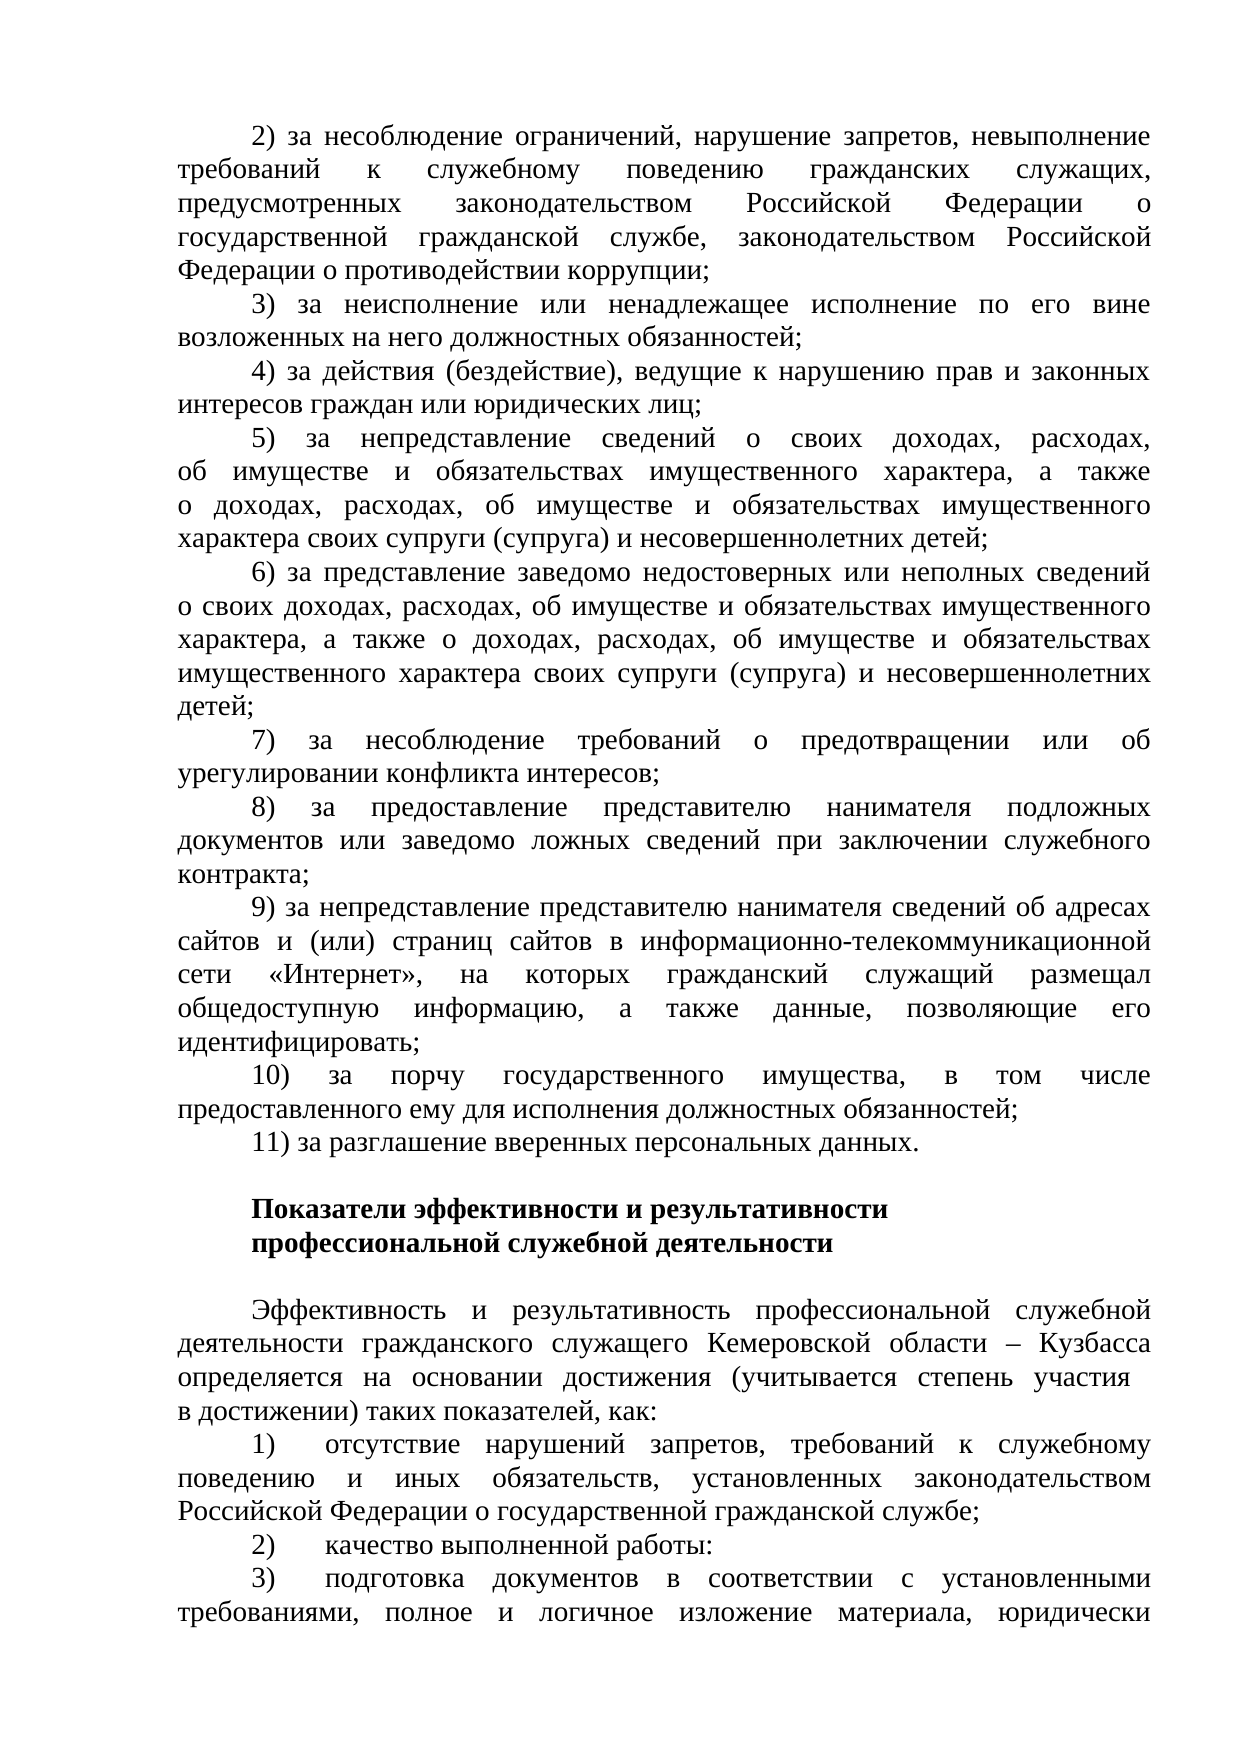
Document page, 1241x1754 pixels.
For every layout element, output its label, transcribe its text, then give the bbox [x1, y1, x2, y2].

list качество выполненной работы: [251, 1527, 1152, 1560]
text Эффективность и результативность профессиональной служебной деятельности гражданского служащего Кемеровской области – Кузбасса определяется на основании достижения (учитывается степень участия в достижении) таких показателей, как: [177, 1292, 1152, 1426]
text 6) за представление заведомо недостоверных или неполных сведений о своих доходах, расходах, об имуществе и обязательствах имущественного характера, а также о доходах, расходах, об имуществе и обязательствах имущественного характера своих супруги (супруга) и несовершеннолетних детей; [177, 554, 1152, 722]
text 4) за действия (бездействие), ведущие к нарушению прав и законных интересов граждан или юридических лиц; [177, 353, 1152, 420]
text 8) за предоставление представителю нанимателя подложных документов или заведомо ложных сведений при заключении служебного контракта; [177, 789, 1152, 889]
text 10) за порчу государственного имущества, в том числе предоставленного ему для исполнения должностных обязанностей; [177, 1057, 1152, 1124]
text Показатели эффективности и результативности [177, 1191, 1152, 1225]
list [177, 1560, 1152, 1627]
text 9) за непредставление представителю нанимателя сведений об адресах сайтов и (или) страниц сайтов в информационно-телекоммуникационной сети «Интернет», на которых гражданский служащий размещал общедоступную информацию, а также данные, позволяющие его идентифицировать; [177, 889, 1152, 1057]
text 7) за несоблюдение требований о предотвращении или об урегулировании конфликта интересов; [177, 722, 1152, 789]
text 5) за непредставление сведений о своих доходах, расходах, об имуществе и обязательствах имущественного характера, а также о доходах, расходах, об имуществе и обязательствах имущественного характера своих супруги (супруга) и несовершеннолетних детей; [177, 420, 1152, 554]
list отсутствие нарушений запретов, требований к служебному поведению и иных обязательств, установленных законодательством Российской Федерации о государственной гражданской службе; [177, 1426, 1152, 1527]
text 11) за разглашение вверенных персональных данных. [177, 1124, 1152, 1158]
text 2) за несоблюдение ограничений, нарушение запретов, невыполнение требований к служебному поведению гражданских служащих, предусмотренных законодательством Российской Федерации о государственной гражданской службе, законодательством Российской Федерации о противодействии коррупции; [177, 118, 1152, 286]
text профессиональной служебной деятельности [177, 1225, 1152, 1258]
text 3) за неисполнение или ненадлежащее исполнение по его вине возложенных на него должностных обязанностей; [177, 286, 1152, 353]
